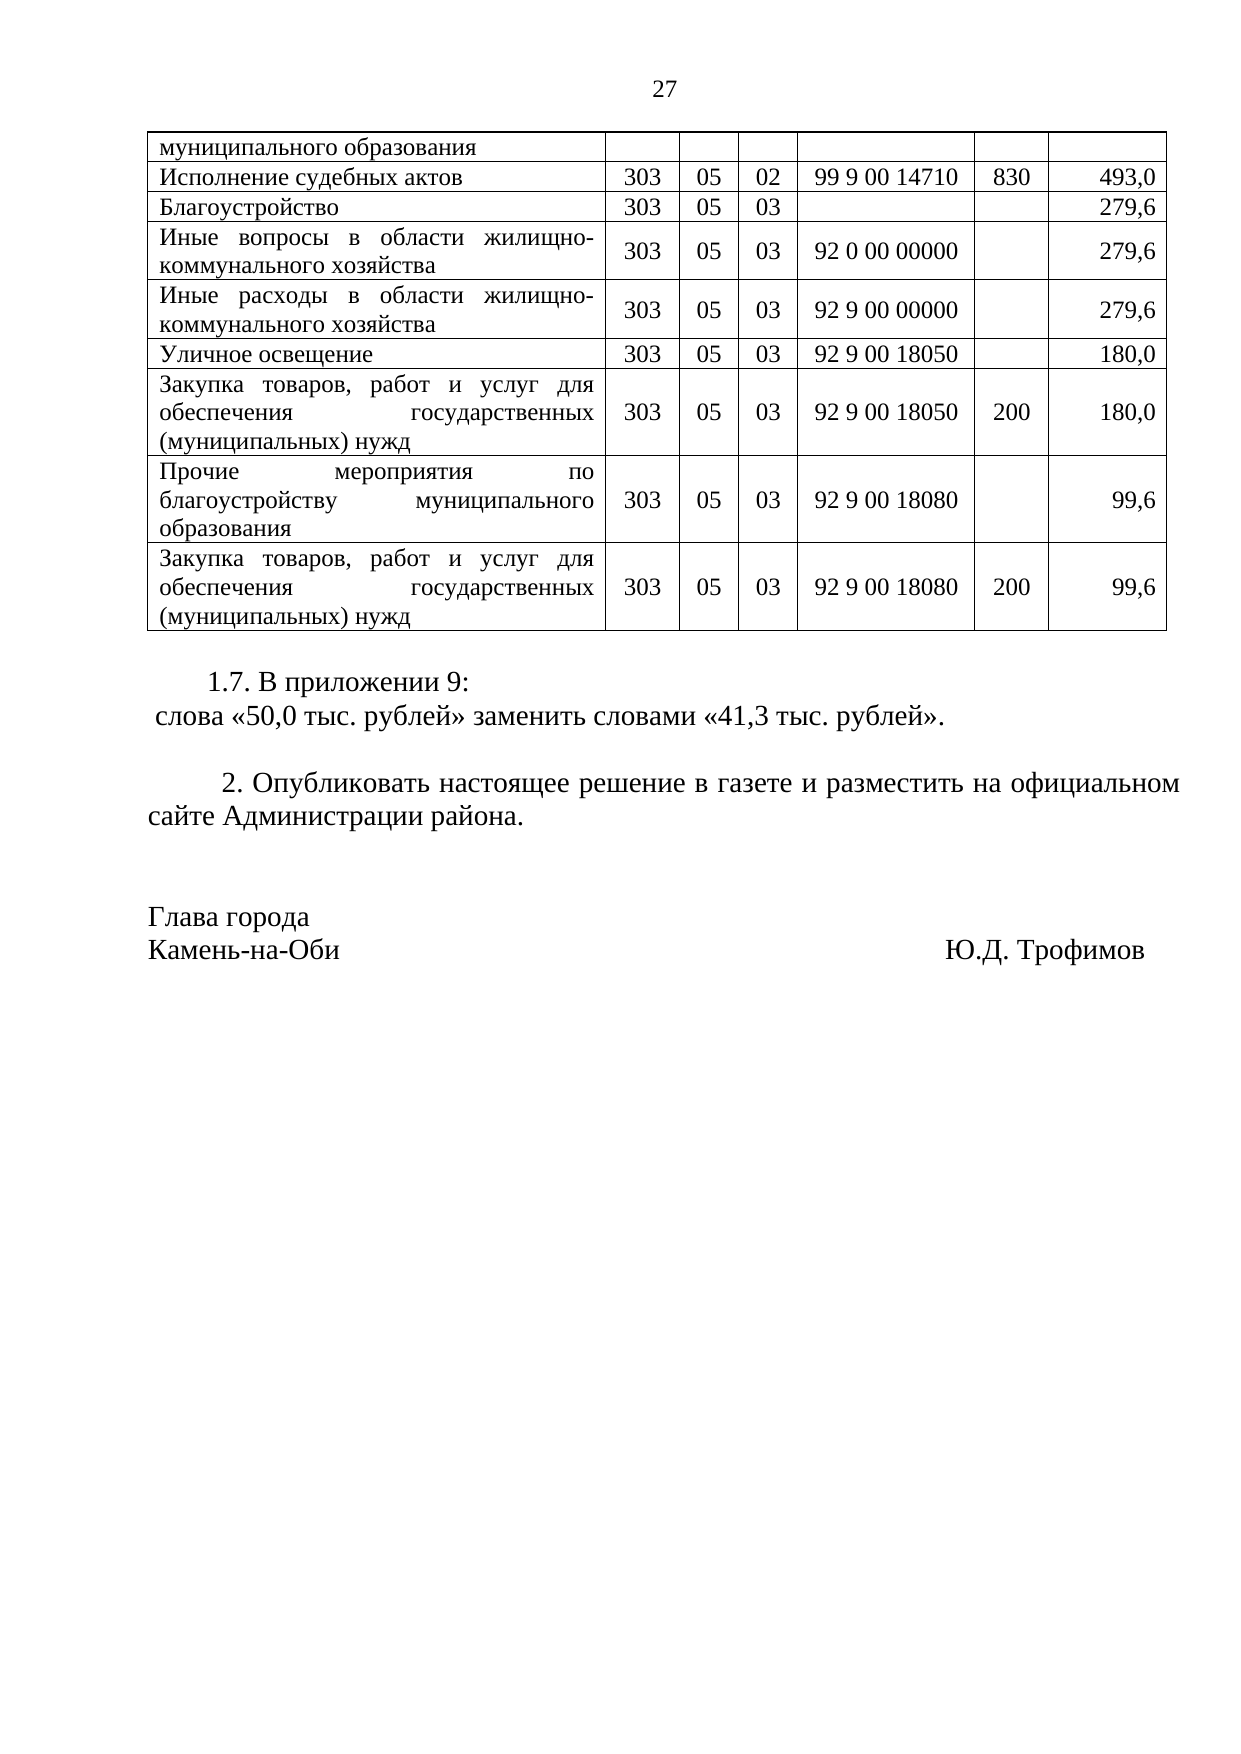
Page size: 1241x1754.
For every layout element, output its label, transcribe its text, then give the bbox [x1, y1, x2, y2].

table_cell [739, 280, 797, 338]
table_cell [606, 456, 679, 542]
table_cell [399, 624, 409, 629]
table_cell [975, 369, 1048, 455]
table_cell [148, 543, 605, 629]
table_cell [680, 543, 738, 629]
text 2. Опубликовать настоящее решение в газете и разместить на официальном сайте Администрации района. [148, 765, 1181, 832]
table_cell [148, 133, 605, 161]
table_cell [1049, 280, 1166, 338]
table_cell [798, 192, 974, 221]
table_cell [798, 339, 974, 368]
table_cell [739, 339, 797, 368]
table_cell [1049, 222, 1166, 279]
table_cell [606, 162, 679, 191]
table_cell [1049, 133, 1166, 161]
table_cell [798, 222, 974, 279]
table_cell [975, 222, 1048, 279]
text 1.7. В приложении 9: [148, 664, 1181, 698]
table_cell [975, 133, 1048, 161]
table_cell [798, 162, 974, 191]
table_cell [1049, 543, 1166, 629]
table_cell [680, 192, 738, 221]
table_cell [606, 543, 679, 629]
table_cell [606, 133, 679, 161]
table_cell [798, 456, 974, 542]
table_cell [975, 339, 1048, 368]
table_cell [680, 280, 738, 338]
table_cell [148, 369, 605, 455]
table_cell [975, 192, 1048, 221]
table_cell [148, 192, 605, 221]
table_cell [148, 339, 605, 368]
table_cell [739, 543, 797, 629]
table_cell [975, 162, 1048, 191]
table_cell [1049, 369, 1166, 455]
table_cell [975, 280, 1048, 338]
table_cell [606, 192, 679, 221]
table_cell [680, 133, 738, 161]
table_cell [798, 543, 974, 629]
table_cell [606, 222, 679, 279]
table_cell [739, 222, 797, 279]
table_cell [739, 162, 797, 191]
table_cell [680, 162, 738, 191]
text Камень-на-Оби Ю.Д. Трофимов [148, 932, 1181, 966]
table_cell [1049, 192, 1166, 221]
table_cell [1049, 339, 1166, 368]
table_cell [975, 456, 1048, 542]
text слова «50,0 тыс. рублей» заменить словами «41,3 тыс. рублей». [148, 698, 1181, 731]
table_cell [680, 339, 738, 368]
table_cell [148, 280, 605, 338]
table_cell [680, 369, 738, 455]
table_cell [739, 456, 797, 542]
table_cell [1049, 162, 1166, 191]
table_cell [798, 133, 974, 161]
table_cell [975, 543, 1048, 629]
text Глава города [148, 899, 1181, 932]
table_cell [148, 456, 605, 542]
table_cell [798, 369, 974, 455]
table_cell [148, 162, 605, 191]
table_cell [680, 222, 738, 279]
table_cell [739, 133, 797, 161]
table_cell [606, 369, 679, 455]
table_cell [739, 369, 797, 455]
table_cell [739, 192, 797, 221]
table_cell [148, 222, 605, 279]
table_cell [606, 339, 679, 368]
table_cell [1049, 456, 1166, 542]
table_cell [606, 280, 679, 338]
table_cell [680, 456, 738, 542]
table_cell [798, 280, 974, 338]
